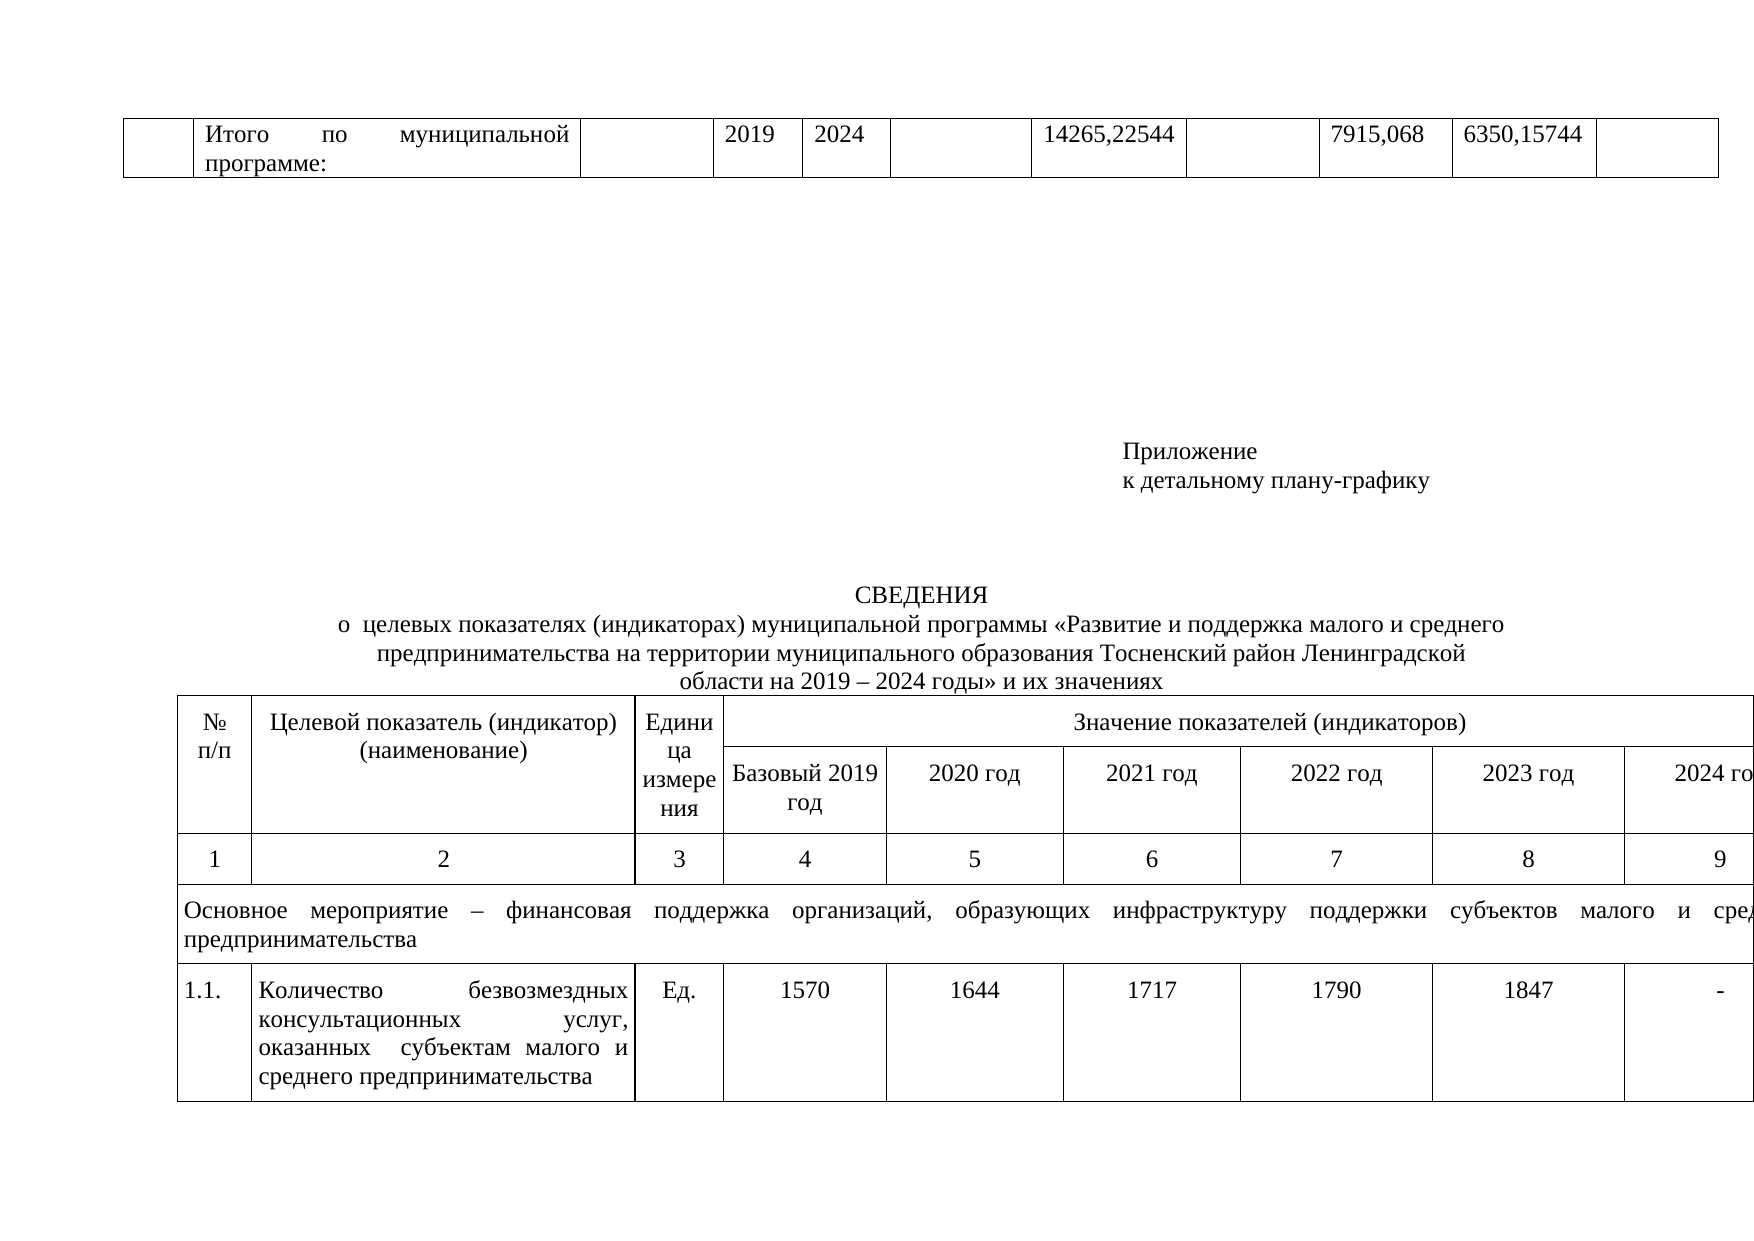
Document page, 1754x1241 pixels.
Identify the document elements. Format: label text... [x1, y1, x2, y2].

table_cell Итого по муниципальной программе: [194, 119, 580, 177]
table_cell 7 [1241, 834, 1432, 883]
table_cell [581, 119, 713, 177]
table_cell 2022 год [1241, 747, 1432, 832]
table_cell Количество безвозмездных консультационных услуг, оказанных субъектам малого и среднего предпринимательства [252, 964, 634, 1101]
table_cell 1.1. [178, 964, 251, 1101]
text области на 2019 – 2024 годы» и их значениях [177, 666, 1665, 695]
table_cell [124, 119, 193, 177]
table_cell 5 [887, 834, 1063, 883]
table_cell Ед. [636, 964, 723, 1101]
table_cell [891, 119, 1031, 177]
table_cell 1570 [724, 964, 886, 1101]
table_cell 2020 год [887, 747, 1063, 832]
table_cell Базовый 2019 год [724, 747, 886, 832]
table_cell 1790 [1241, 964, 1432, 1101]
table_cell 2023 год [1433, 747, 1624, 832]
table_cell Основное мероприятие – финансовая поддержка организаций, образующих инфраструктуру поддержки субъектов малого и среднего предпринимательства [178, 885, 1753, 963]
table_cell 8 [1433, 834, 1624, 883]
table_cell 2024 [803, 119, 890, 177]
table_cell 1644 [887, 964, 1063, 1101]
table_header № п/п [178, 696, 251, 832]
table_header Целевой показатель (индикатор) (наименование) [252, 696, 634, 832]
table_header Единица измерения [636, 696, 723, 832]
table_cell 9 [1625, 834, 1753, 883]
table_cell 14265,22544 [1032, 119, 1186, 177]
table_cell 1847 [1433, 964, 1624, 1101]
text Приложение [1122, 436, 1665, 465]
table_cell 1 [178, 834, 251, 883]
table_cell 7915,068 [1320, 119, 1452, 177]
table_header Значение показателей (индикаторов) [724, 696, 1753, 746]
table_cell 4 [724, 834, 886, 883]
table_cell 3 [636, 834, 723, 883]
table_cell 2024 год [1625, 747, 1753, 832]
table_cell [1597, 119, 1718, 177]
table_cell 1717 [1064, 964, 1240, 1101]
table_cell [1187, 119, 1319, 177]
text к детальному плану-графику [1122, 465, 1665, 494]
text предпринимательства на территории муниципального образования Тосненский район Ленинградской [177, 638, 1665, 666]
table_cell 2019 [714, 119, 802, 177]
table_cell 6350,15744 [1453, 119, 1596, 177]
table_cell - [1625, 964, 1753, 1101]
text СВЕДЕНИЯ [177, 580, 1665, 609]
table_cell 6 [1064, 834, 1240, 883]
table_cell 2021 год [1064, 747, 1240, 832]
table_cell 2 [252, 834, 634, 883]
text о целевых показателях (индикаторах) муниципальной программы «Развитие и поддержка малого и среднего [177, 609, 1665, 638]
